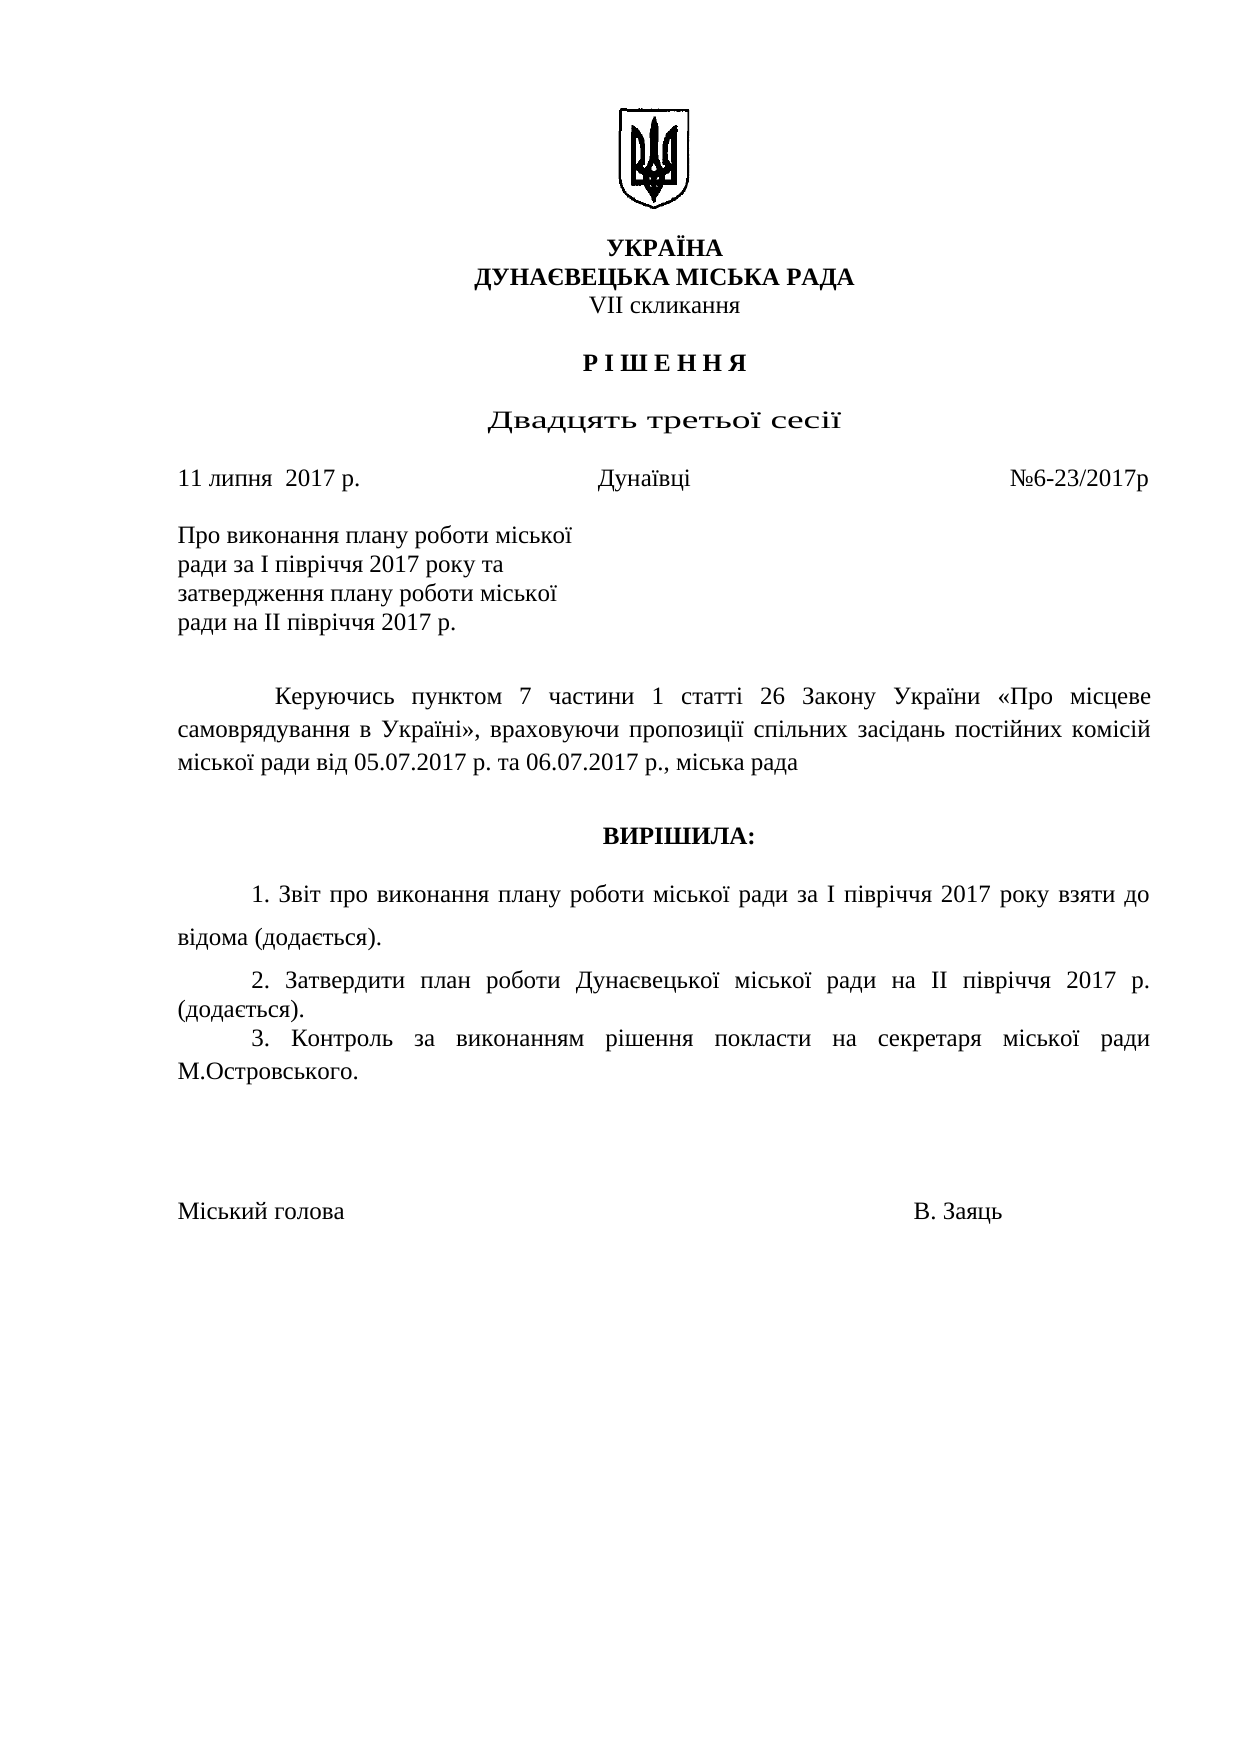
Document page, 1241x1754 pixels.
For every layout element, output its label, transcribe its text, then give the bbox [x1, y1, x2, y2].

text Міський голова В. Заяць [177, 1196, 1152, 1224]
text VII скликання [177, 291, 1152, 319]
text Дунаєвецька міська рада [177, 262, 1152, 291]
list 3. Контроль за виконанням рішення покласти на секретаря міської ради М.Островського. [177, 1023, 1152, 1084]
text Про виконання плану роботи міської ради за І півріччя 2017 року та затвердження плану роботи міської ради на ІІ півріччя 2017 р. [177, 521, 591, 636]
text Двадцять третьої сесії [177, 406, 1152, 434]
text УКРАЇНА [177, 233, 1152, 262]
text 11 липня 2017 р. Дунаївці №6-23/2017р [177, 463, 1152, 492]
text ВИРІШИЛА: [177, 821, 1152, 850]
text Р І Ш Е Н Н Я [177, 348, 1152, 377]
text Керуючись пунктом 7 частини 1 статті 26 Закону України «Про місцеве самоврядування в Україні», враховуючи пропозиції спільних засідань постійних комісій міської ради від 05.07.2017 р. та 06.07.2017 р., міська рада [177, 681, 1152, 776]
text 1. Звіт про виконання плану роботи міської ради за І півріччя 2017 року взяти до відома (додається). [177, 879, 1152, 951]
text 2. Затвердити план роботи Дунаєвецької міської ради на ІІ півріччя 2017 р. (додається). [177, 965, 1152, 1023]
picture [618, 108, 690, 209]
